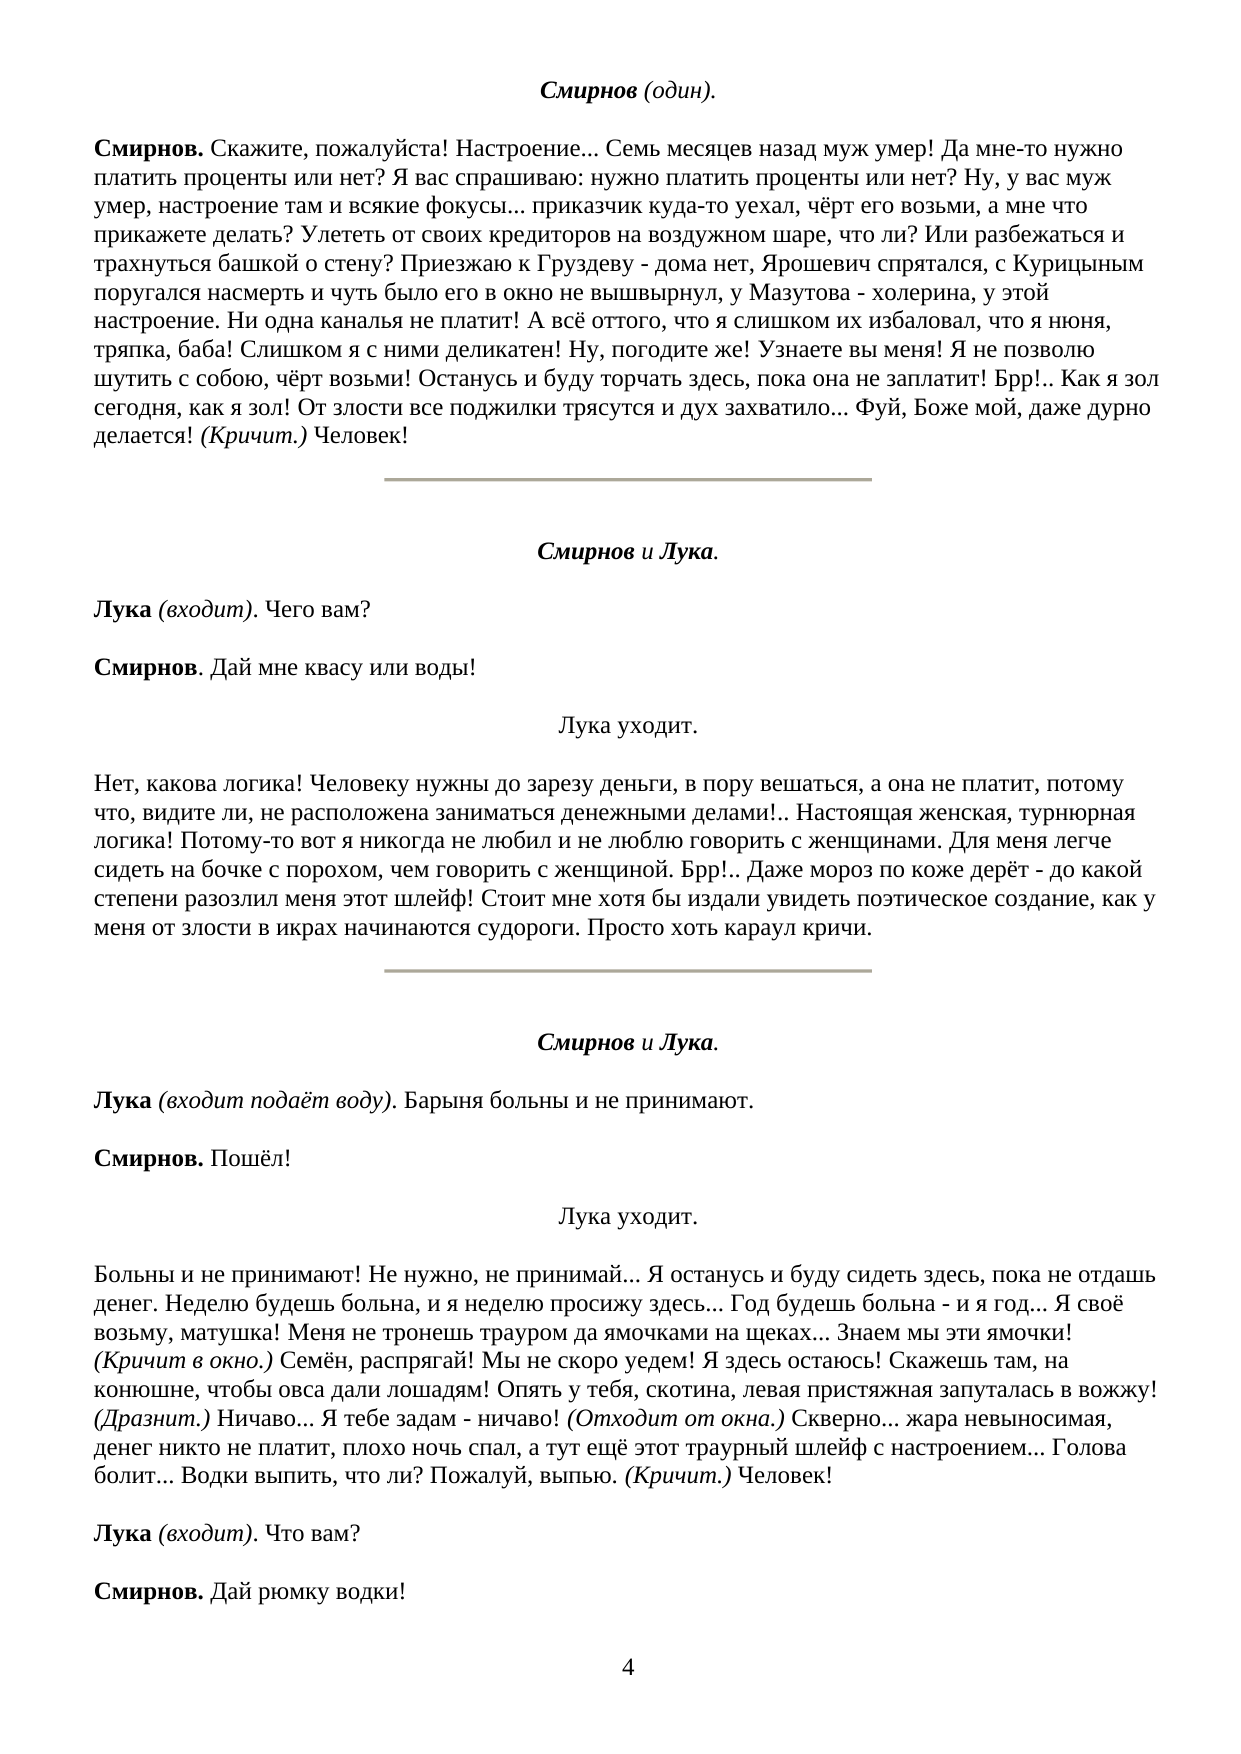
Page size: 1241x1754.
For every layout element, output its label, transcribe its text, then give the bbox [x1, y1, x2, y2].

text Лука уходит. [94, 1201, 1162, 1230]
text Лука (входит). Чего вам? [94, 594, 1162, 623]
text Смирнов. Дай рюмку водки! [94, 1576, 1162, 1605]
text Нет, какова логика! Человеку нужны до зарезу деньги, в пору вешаться, а она не платит, потому что, видите ли, не расположена заниматься денежными делами!.. Настоящая женская, турнюрная логика! Потому-то вот я никогда не любил и не люблю говорить с женщинами. Для меня легче сидеть на бочке с порохом, чем говорить с женщиной. Брр!.. Даже мороз по коже дерёт - до какой степени разозлил меня этот шлейф! Стоит мне хотя бы издали увидеть поэтическое создание, как у меня от злости в икрах начинаются судороги. Просто хоть караул кричи. [94, 768, 1162, 940]
text Лука (входит подаёт воду). Барыня больны и не принимают. [94, 1085, 1162, 1114]
text Смирнов. Пошёл! [94, 1143, 1162, 1172]
text Смирнов (один). [94, 75, 1162, 104]
text Больны и не принимают! Не нужно, не принимай... Я останусь и буду сидеть здесь, пока не отдашь денег. Неделю будешь больна, и я неделю просижу здесь... Год будешь больна - и я год... Я своё возьму, матушка! Меня не тронешь трауром да ямочками на щеках... Знаем мы эти ямочки! (Кричит в окно.) Семён, распрягай! Мы не скоро уедем! Я здесь остаюсь! Скажешь там, на конюшне, чтобы овса дали лошадям! Опять у тебя, скотина, левая пристяжная запуталась в вожжу! (Дразнит.) Ничаво... Я тебе задам - ничаво! (Отходит от окна.) Скверно... жара невыносимая, денег никто не платит, плохо ночь спал, а тут ещё этот траурный шлейф с настроением... Голова болит... Водки выпить, что ли? Пожалуй, выпью. (Кричит.) Человек! [94, 1259, 1162, 1489]
text Смирнов и Лука. [94, 536, 1162, 565]
text Смирнов. Дай мне квасу или воды! [94, 652, 1162, 681]
text Смирнов. Скажите, пожалуйста! Настроение... Семь месяцев назад муж умер! Да мне-то нужно платить проценты или нет? Я вас спрашиваю: нужно платить проценты или нет? Ну, у вас муж умер, настроение там и всякие фокусы... приказчик куда-то уехал, чёрт его возьми, а мне что прикажете делать? Улететь от своих кредиторов на воздужном шаре, что ли? Или разбежаться и трахнуться башкой о стену? Приезжаю к Груздеву - дома нет, Ярошевич спрятался, с Курицыным поругался насмерть и чуть было его в окно не вышвырнул, у Мазутова - холерина, у этой настроение. Ни одна каналья не платит! А всё оттого, что я слишком их избаловал, что я нюня, тряпка, баба! Слишком я с ними деликатен! Ну, погодите же! Узнаете вы меня! Я не позволю шутить с собою, чёрт возьми! Останусь и буду торчать здесь, пока она не заплатит! Брр!.. Как я зол сегодня, как я зол! От злости все поджилки трясутся и дух захватило... Фуй, Боже мой, даже дурно делается! (Кричит.) Человек! [94, 133, 1162, 449]
text Лука (входит). Что вам? [94, 1518, 1162, 1547]
text Смирнов и Лука. [94, 1027, 1162, 1056]
text Лука уходит. [94, 710, 1162, 739]
